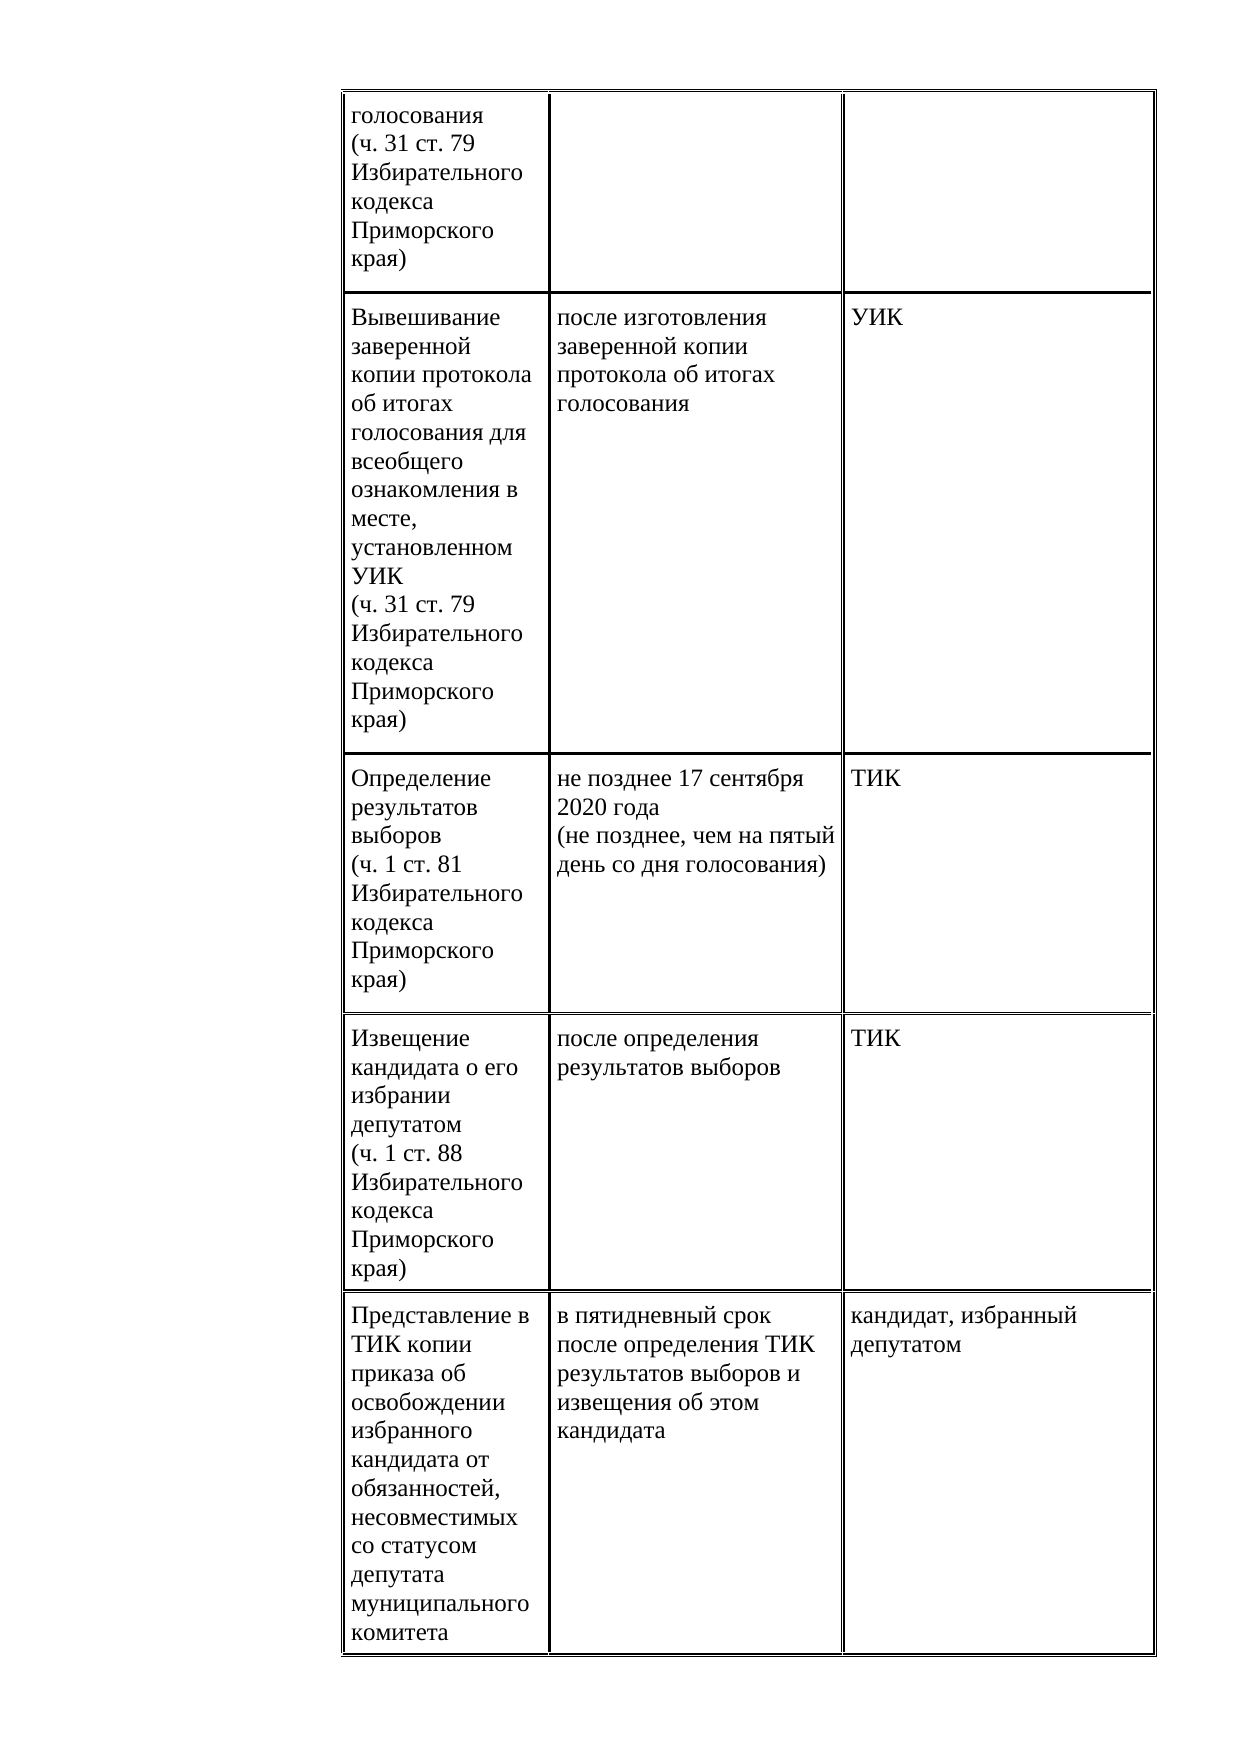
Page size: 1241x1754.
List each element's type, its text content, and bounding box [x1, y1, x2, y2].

table_cell не позднее 17 сентября 2020 года (не позднее, чем на пятый день со дня голосования) [551, 755, 841, 1012]
table_cell ТИК [843, 1012, 1155, 1289]
table_cell УИК [843, 92, 1153, 291]
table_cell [549, 90, 843, 291]
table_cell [549, 1289, 843, 1653]
table_cell УИК [845, 291, 1153, 752]
table_cell ТИК [845, 752, 1153, 1012]
table_cell Вывешивание заверенной копии протокола об итогах голосования для всеобщего ознакомления в месте, установленном УИК (ч. 31 ст. 79 Избирательного кодекса Приморского края) [345, 294, 548, 752]
table_cell после определения результатов выборов [551, 1015, 841, 1289]
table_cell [843, 1289, 1154, 1653]
table_cell после изготовления заверенной копии протокола об итогах голосования [551, 294, 841, 752]
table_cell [343, 1293, 549, 1653]
table_cell Извещение кандидата о его избрании депутатом (ч. 1 ст. 88 Избирательного кодекса Приморского края) [345, 1015, 548, 1289]
table_cell Определение результатов выборов (ч. 1 ст. 81 Избирательного кодекса Приморского края) [345, 755, 548, 1012]
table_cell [343, 90, 549, 291]
